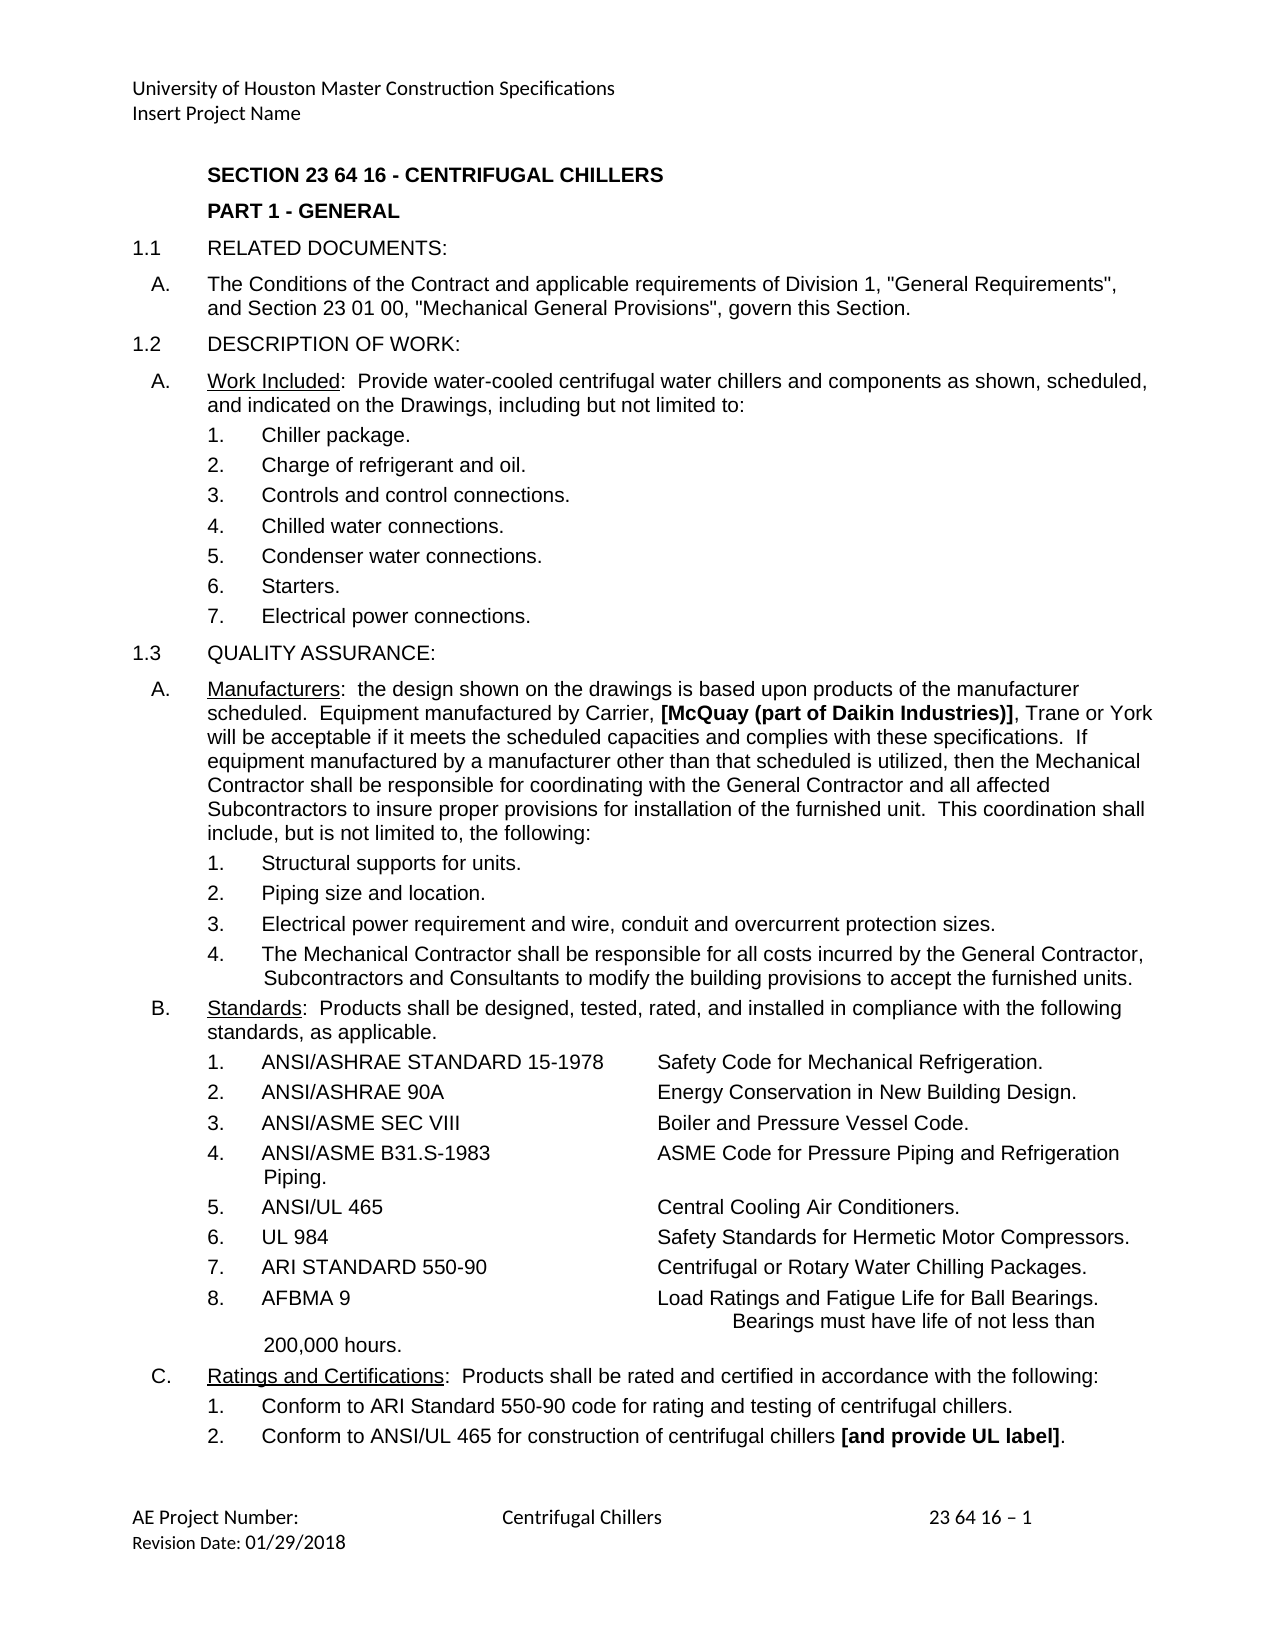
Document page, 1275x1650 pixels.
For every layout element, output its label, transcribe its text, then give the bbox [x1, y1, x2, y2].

subtitle The Conditions of the Contract and applicable requirements of Division 1, "General Requirements", and Section 23 01 00, "Mechanical General Provisions", govern this Section. [151, 272, 1155, 320]
subtitle Manufacturers: the design shown on the drawings is based upon products of the manufacturer scheduled. Equipment manufactured by Carrier, [McQuay (part of Daikin Industries)], Trane or York will be acceptable if it meets the scheduled capacities and complies with these specifications. If equipment manufactured by a manufacturer other than that scheduled is utilized, then the Mechanical Contractor shall be responsible for coordinating with the General Contractor and all affected Subcontractors to insure proper provisions for installation of the furnished unit. This coordination shall include, but is not limited to, the following: [151, 677, 1155, 845]
subtitle Conform to ANSI/UL 465 for construction of centrifugal chillers [and provide UL label]. [207, 1424, 1155, 1448]
list PART 1 - GENERAL [207, 199, 1155, 223]
subtitle The Mechanical Contractor shall be responsible for all costs incurred by the General Contractor, Subcontractors and Consultants to modify the building provisions to accept the furnished units. [207, 942, 1155, 989]
list SECTION 23 64 16 - CENTRIFUGAL CHILLERS [207, 162, 1155, 186]
subtitle Standards: Products shall be designed, tested, rated, and installed in compliance with the following standards, as applicable. [151, 996, 1155, 1044]
subtitle Electrical power requirement and wire, conduit and overcurrent protection sizes. [207, 911, 1155, 935]
subtitle ANSI/ASHRAE 90A Energy Conservation in New Building Design. [207, 1080, 1155, 1104]
subtitle Chiller package. [207, 423, 1155, 447]
subtitle DESCRIPTION OF WORK: [132, 332, 1155, 356]
subtitle Charge of refrigerant and oil. [207, 453, 1155, 477]
subtitle AFBMA 9 Load Ratings and Fatigue Life for Ball Bearings. Bearings must have life of not less than 200,000 hours. [207, 1285, 1155, 1357]
subtitle Work Included: Provide water-cooled centrifugal water chillers and components as shown, scheduled, and indicated on the Drawings, including but not limited to: [151, 369, 1155, 417]
subtitle Conform to ARI Standard 550-90 code for rating and testing of centrifugal chillers. [207, 1394, 1155, 1418]
subtitle Piping size and location. [207, 881, 1155, 905]
subtitle Structural supports for units. [207, 851, 1155, 875]
subtitle UL 984 Safety Standards for Hermetic Motor Compressors. [207, 1225, 1155, 1249]
subtitle QUALITY ASSURANCE: [132, 641, 1155, 664]
subtitle ANSI/UL 465 Central Cooling Air Conditioners. [207, 1195, 1155, 1219]
subtitle ANSI/ASHRAE STANDARD 15-1978 Safety Code for Mechanical Refrigeration. [207, 1050, 1155, 1074]
subtitle Ratings and Certifications: Products shall be rated and certified in accordance with the following: [151, 1363, 1155, 1387]
subtitle ARI STANDARD 550-90 Centrifugal or Rotary Water Chilling Packages. [207, 1255, 1155, 1279]
subtitle Starters. [207, 574, 1155, 598]
subtitle Chilled water connections. [207, 513, 1155, 537]
subtitle Electrical power connections. [207, 604, 1155, 628]
subtitle ANSI/ASME SEC VIII Boiler and Pressure Vessel Code. [207, 1110, 1155, 1134]
subtitle RELATED DOCUMENTS: [132, 235, 1155, 259]
subtitle Condenser water connections. [207, 544, 1155, 568]
subtitle ANSI/ASME B31.S-1983 ASME Code for Pressure Piping and Refrigeration Piping. [207, 1141, 1155, 1188]
subtitle Controls and control connections. [207, 483, 1155, 507]
